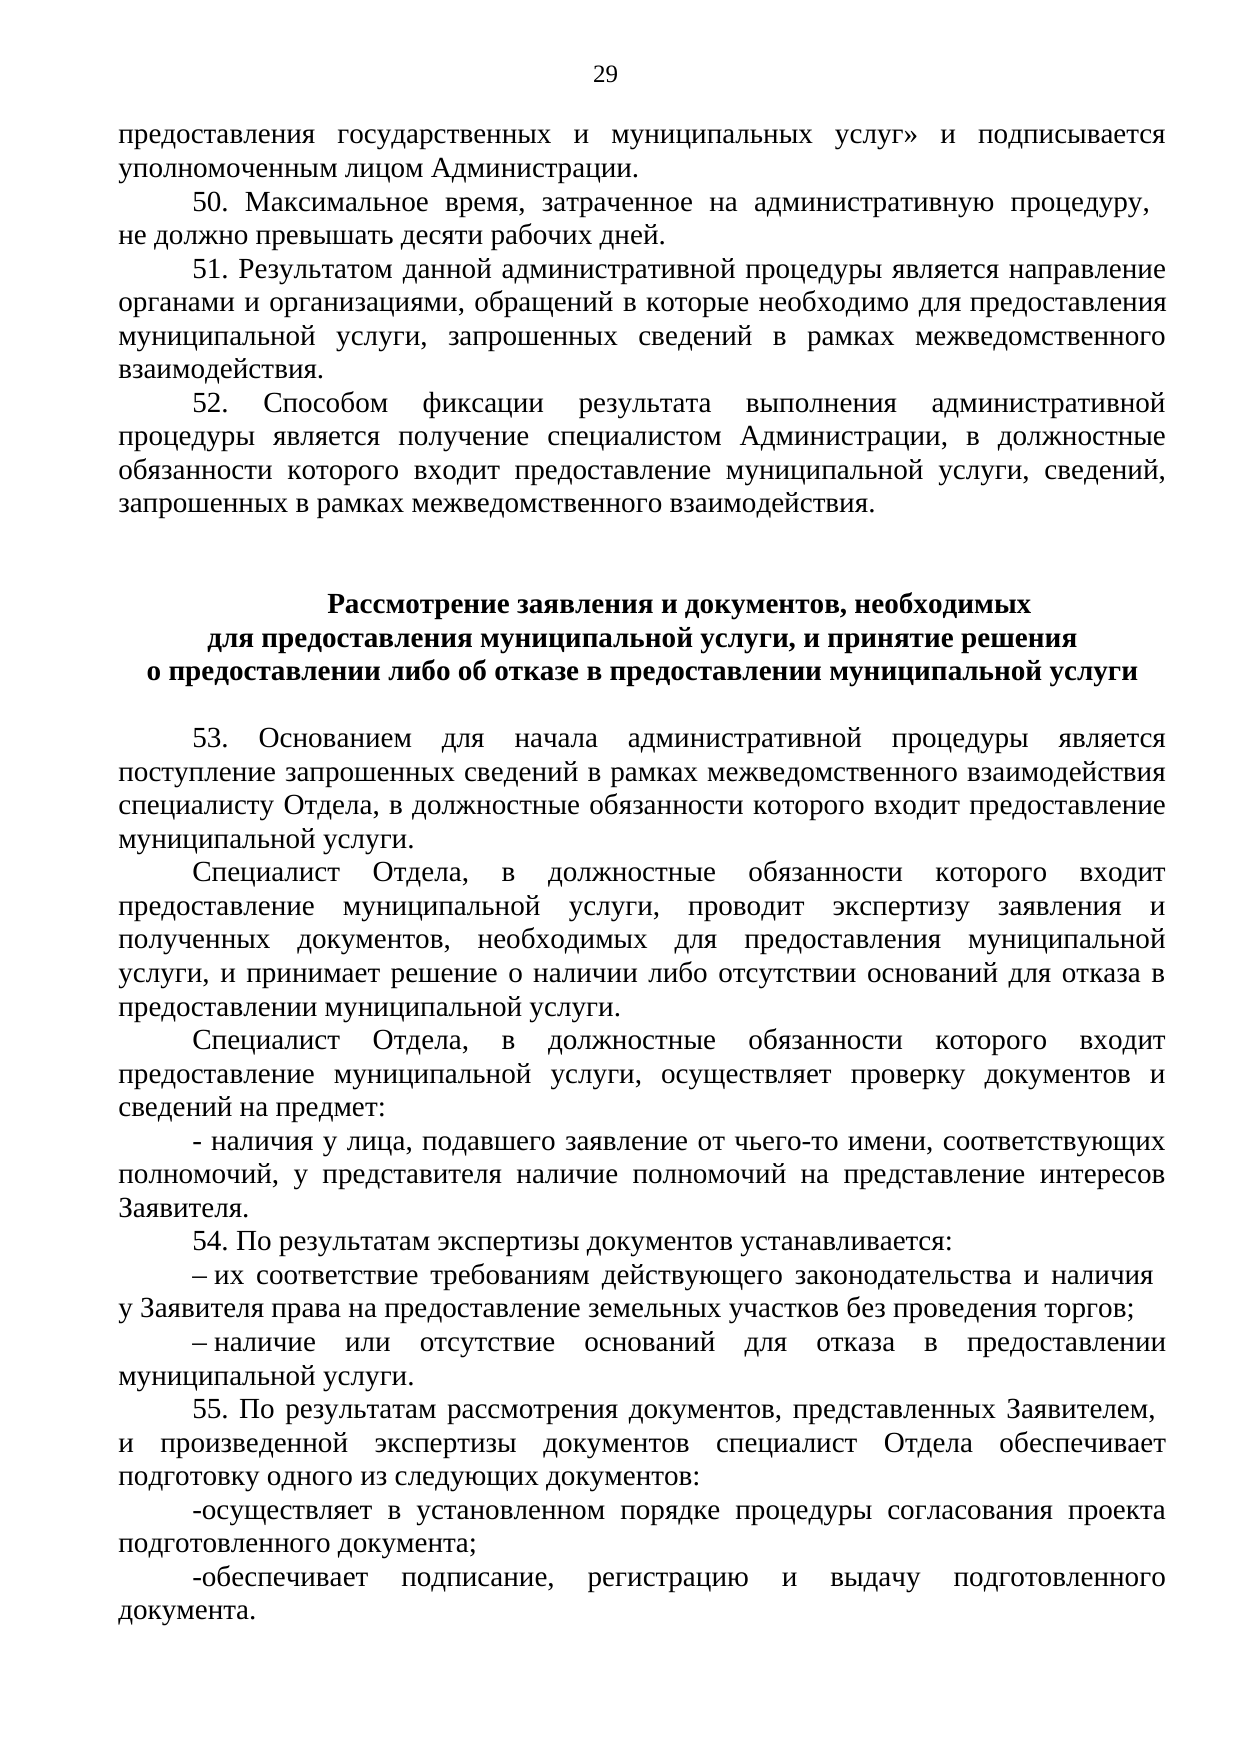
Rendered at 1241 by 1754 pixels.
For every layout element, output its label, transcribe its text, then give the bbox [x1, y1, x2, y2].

text - наличия у лица, подавшего заявление от чьего-то имени, соответствующих полномочий, у представителя наличие полномочий на представление интересов Заявителя. [118, 1123, 1167, 1223]
text 54. По результатам экспертизы документов устанавливается: [118, 1223, 1167, 1257]
text – наличие или отсутствие оснований для отказа в предоставлении муниципальной услуги. [118, 1324, 1167, 1391]
text -обеспечивает подписание, регистрацию и выдачу подготовленного документа. [118, 1559, 1167, 1626]
text -осуществляет в установленном порядке процедуры согласования проекта подготовленного документа; [118, 1492, 1167, 1559]
text 55. По результатам рассмотрения документов, представленных Заявителем, и произведенной экспертизы документов специалист Отдела обеспечивает подготовку одного из следующих документов: [118, 1391, 1167, 1492]
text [118, 117, 1167, 184]
text Специалист Отдела, в должностные обязанности которого входит предоставление муниципальной услуги, осуществляет проверку документов и сведений на предмет: [118, 1022, 1167, 1123]
text 53. Основанием для начала административной процедуры является поступление запрошенных сведений в рамках межведомственного взаимодействия специалисту Отдела, в должностные обязанности которого входит предоставление муниципальной услуги. [118, 720, 1167, 854]
text 51. Результатом данной административной процедуры является направление органами и организациями, обращений в которые необходимо для предоставления муниципальной услуги, запрошенных сведений в рамках межведомственного взаимодействия. [118, 251, 1167, 385]
text 50. Максимальное время, затраченное на административную процедуру, не должно превышать десяти рабочих дней. [118, 184, 1167, 251]
text Специалист Отдела, в должностные обязанности которого входит предоставление муниципальной услуги, проводит экспертизу заявления и полученных документов, необходимых для предоставления муниципальной услуги, и принимает решение о наличии либо отсутствии оснований для отказа в предоставлении муниципальной услуги. [118, 854, 1167, 1022]
text – их соответствие требованиям действующего законодательства и наличия у Заявителя права на предоставление земельных участков без проведения торгов; [118, 1257, 1167, 1324]
text 52. Способом фиксации результата выполнения административной процедуры является получение специалистом Администрации, в должностные обязанности которого входит предоставление муниципальной услуги, сведений, запрошенных в рамках межведомственного взаимодействия. [118, 385, 1167, 519]
text Рассмотрение заявления и документов, необходимых для предоставления муниципальной услуги, и принятие решения о предоставлении либо об отказе в предоставлении муниципальной услуги [118, 586, 1167, 687]
